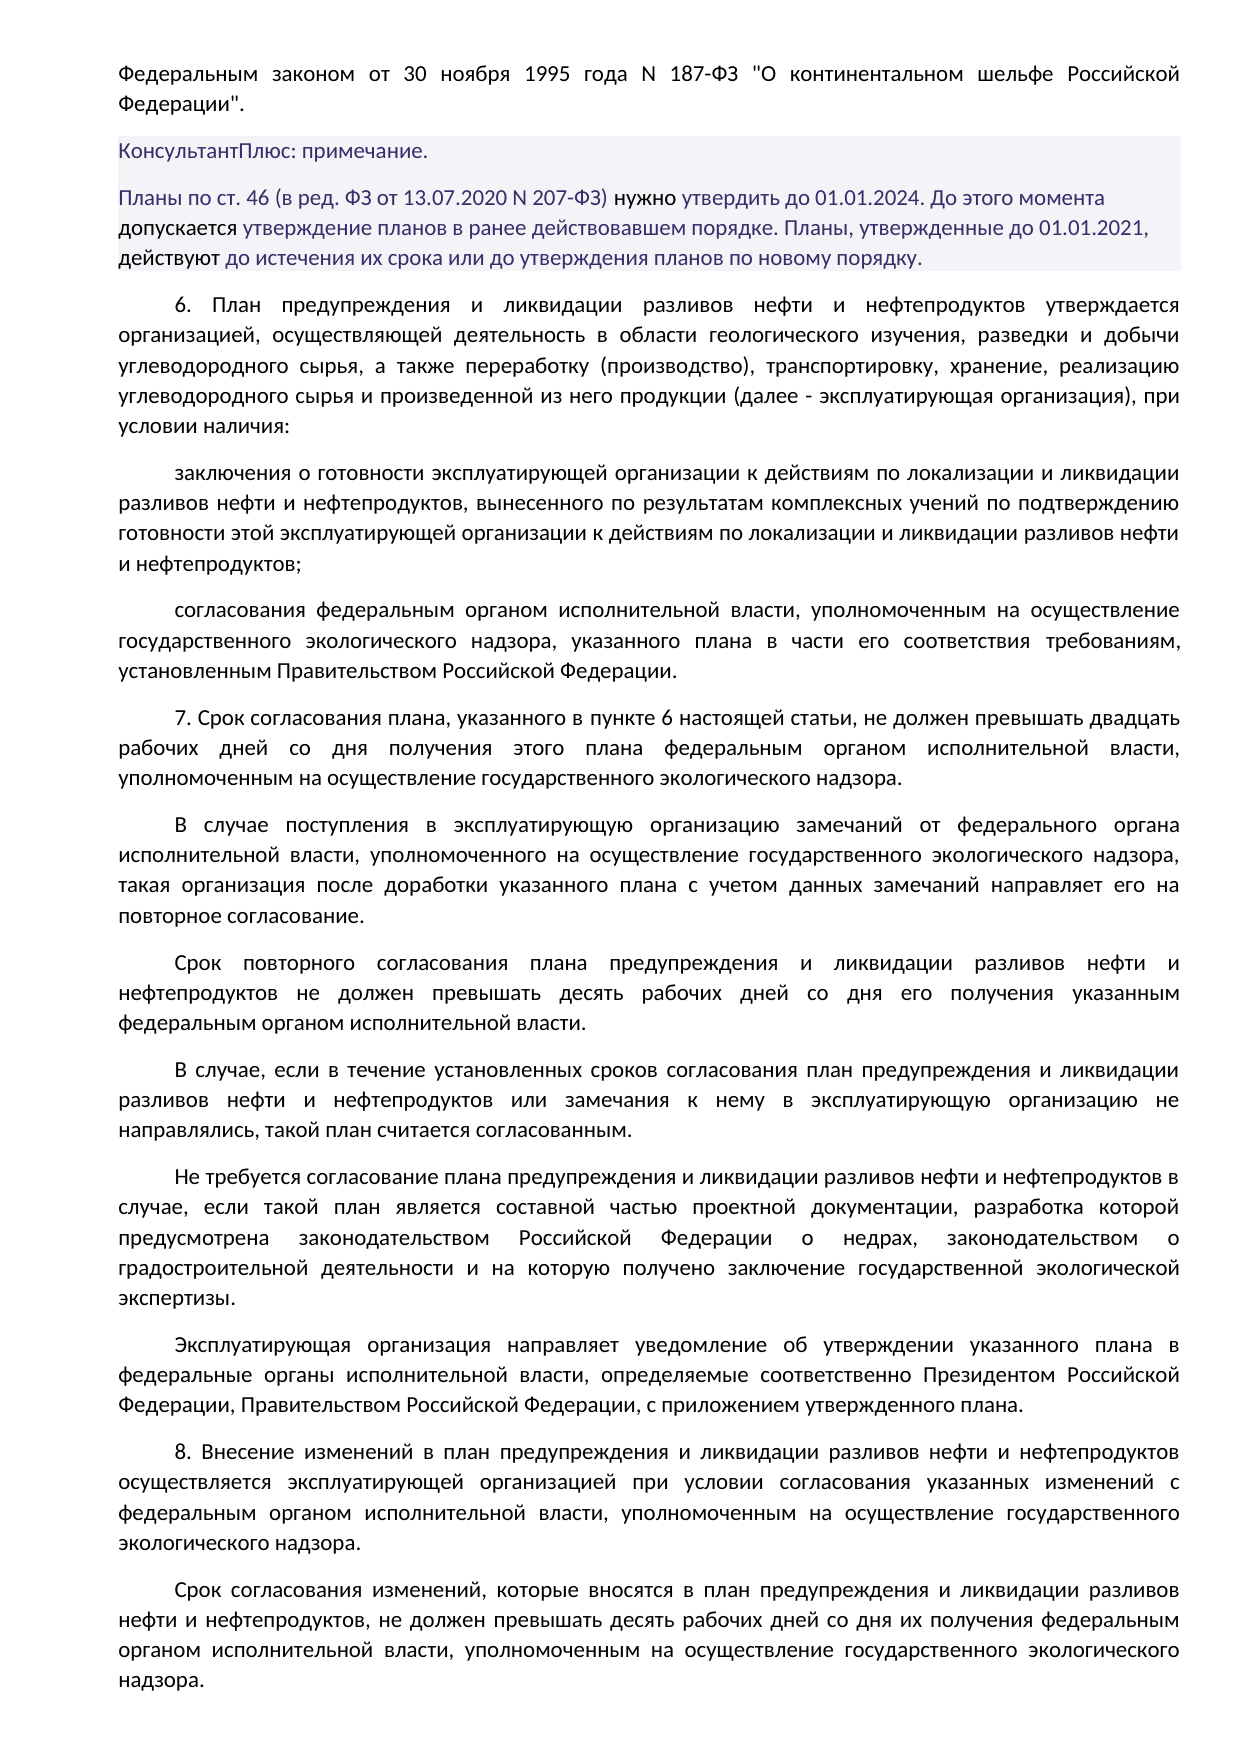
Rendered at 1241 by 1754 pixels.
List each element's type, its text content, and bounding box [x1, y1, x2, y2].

text Срок согласования изменений, которые вносятся в план предупреждения и ликвидации разливов нефти и нефтепродуктов, не должен превышать десять рабочих дней со дня их получения федеральным органом исполнительной власти, уполномоченным на осуществление государственного экологического надзора. [118, 1575, 1181, 1693]
text 7. Срок согласования плана, указанного в пункте 6 настоящей статьи, не должен превышать двадцать рабочих дней со дня получения этого плана федеральным органом исполнительной власти, уполномоченным на осуществление государственного экологического надзора. [118, 703, 1181, 791]
text согласования федеральным органом исполнительной власти, уполномоченным на осуществление государственного экологического надзора, указанного плана в части его соответствия требованиям, установленным Правительством Российской Федерации. [118, 596, 1181, 684]
text заключения о готовности эксплуатирующей организации к действиям по локализации и ликвидации разливов нефти и нефтепродуктов, вынесенного по результатам комплексных учений по подтверждению готовности этой эксплуатирующей организации к действиям по локализации и ликвидации разливов нефти и нефтепродуктов; [118, 458, 1181, 577]
text 6. План предупреждения и ликвидации разливов нефти и нефтепродуктов утверждается организацией, осуществляющей деятельность в области геологического изучения, разведки и добычи углеводородного сырья, а также переработку (производство), транспортировку, хранение, реализацию углеводородного сырья и произведенной из него продукции (далее - эксплуатирующая организация), при условии наличия: [118, 290, 1181, 439]
text В случае поступления в эксплуатирующую организацию замечаний от федерального органа исполнительной власти, уполномоченного на осуществление государственного экологического надзора, такая организация после доработки указанного плана с учетом данных замечаний направляет его на повторное согласование. [118, 810, 1181, 929]
text Планы по ст. 46 (в ред. ФЗ от 13.07.2020 N 207-ФЗ) нужно утвердить до 01.01.2024. До этого момента допускается утверждение планов в ранее действовавшем порядке. Планы, утвержденные до 01.01.2021, действуют до истечения их срока или до утверждения планов по новому порядку. [118, 183, 1181, 271]
text КонсультантПлюс: примечание. [118, 136, 1181, 164]
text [118, 59, 1181, 117]
text Срок повторного согласования плана предупреждения и ликвидации разливов нефти и нефтепродуктов не должен превышать десять рабочих дней со дня его получения указанным федеральным органом исполнительной власти. [118, 948, 1181, 1036]
text Не требуется согласование плана предупреждения и ликвидации разливов нефти и нефтепродуктов в случае, если такой план является составной частью проектной документации, разработка которой предусмотрена законодательством Российской Федерации о недрах, законодательством о градостроительной деятельности и на которую получено заключение государственной экологической экспертизы. [118, 1162, 1181, 1311]
text Эксплуатирующая организация направляет уведомление об утверждении указанного плана в федеральные органы исполнительной власти, определяемые соответственно Президентом Российской Федерации, Правительством Российской Федерации, с приложением утвержденного плана. [118, 1330, 1181, 1418]
text В случае, если в течение установленных сроков согласования план предупреждения и ликвидации разливов нефти и нефтепродуктов или замечания к нему в эксплуатирующую организацию не направлялись, такой план считается согласованным. [118, 1055, 1181, 1143]
text 8. Внесение изменений в план предупреждения и ликвидации разливов нефти и нефтепродуктов осуществляется эксплуатирующей организацией при условии согласования указанных изменений с федеральным органом исполнительной власти, уполномоченным на осуществление государственного экологического надзора. [118, 1437, 1181, 1556]
